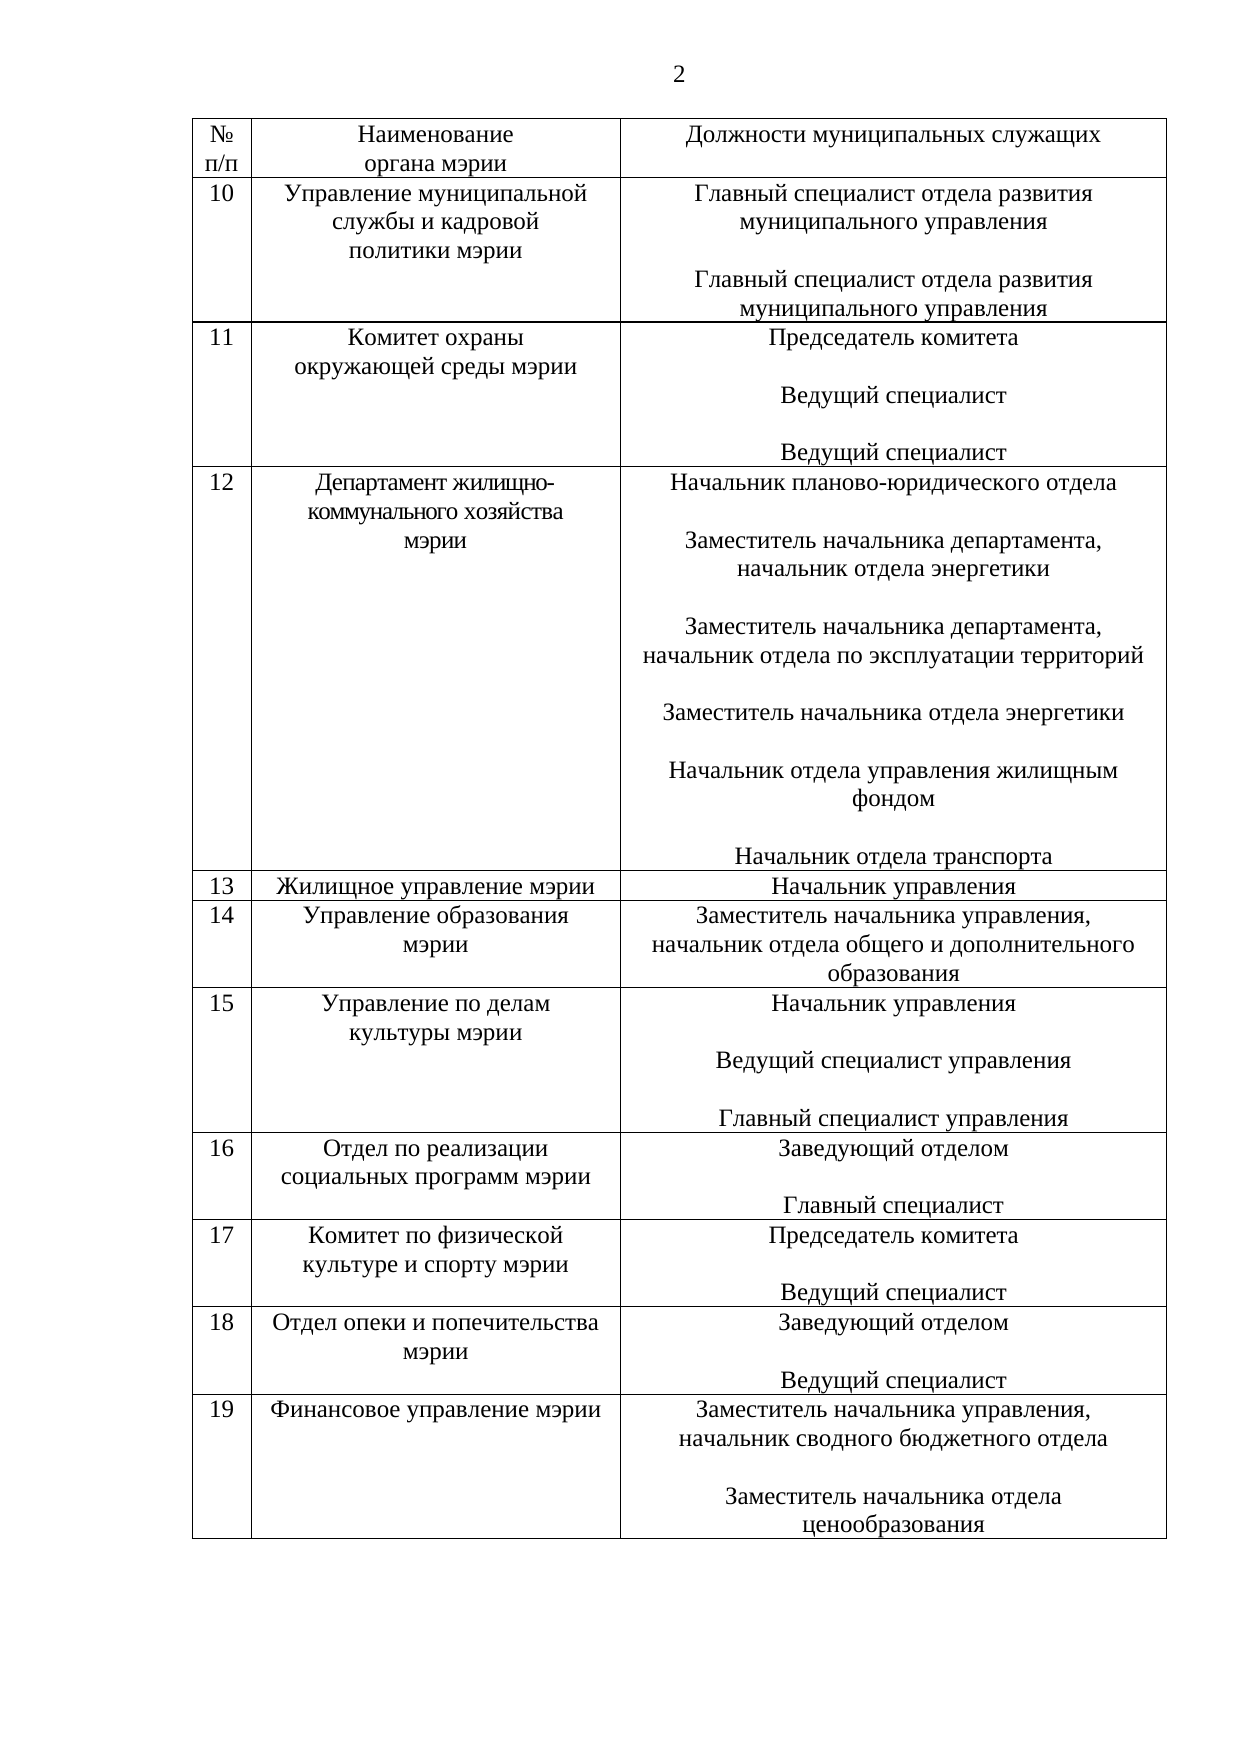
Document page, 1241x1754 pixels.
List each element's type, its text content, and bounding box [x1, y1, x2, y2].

table_cell Заведующий отделом Главный специалист [621, 1133, 1166, 1219]
table_cell Заместитель начальника управления, начальник отдела общего и дополнительного образования [621, 901, 1166, 987]
table_cell Управление образования мэрии [252, 901, 620, 987]
table_cell Заместитель начальника управления, начальник сводного бюджетного отдела Заместитель начальника отдела ценообразования [621, 1395, 1166, 1538]
table_cell Главный специалист отдела развития муниципального управления Главный специалист отдела развития муниципального управления [621, 178, 1166, 321]
table_cell 17 [193, 1220, 251, 1306]
table_cell 12 [193, 467, 251, 870]
table_header Должности муниципальных служащих [621, 119, 1166, 177]
table_header № п/п [193, 119, 251, 177]
table_cell Комитет охраны окружающей среды мэрии [252, 323, 620, 466]
table_header Наименование органа мэрии [252, 119, 620, 177]
table_cell Комитет по физической культуре и спорту мэрии [252, 1220, 620, 1306]
table_cell Департамент жилищно- коммунального хозяйства мэрии [252, 467, 620, 870]
table_cell 19 [193, 1395, 251, 1538]
table_cell Финансовое управление мэрии [252, 1395, 620, 1538]
table_cell Отдел по реализации социальных программ мэрии [252, 1133, 620, 1219]
table_cell 18 [193, 1307, 251, 1393]
table_cell Жилищное управление мэрии [252, 871, 620, 899]
table_cell Управление муниципальной службы и кадровой политики мэрии [252, 178, 620, 321]
table_cell Отдел опеки и попечительства мэрии [252, 1307, 620, 1393]
table_cell Председатель комитета Ведущий специалист [621, 1220, 1166, 1306]
table_cell Начальник планово-юридического отдела Заместитель начальника департамента, начальник отдела энергетики Заместитель начальника департамента, начальник отдела по эксплуатации территорий Заместитель начальника отдела энергетики Начальник отдела управления жилищным фондом Начальник отдела транспорта [621, 467, 1166, 870]
table_cell Начальник управления Ведущий специалист управления Главный специалист управления [621, 988, 1166, 1132]
table_cell Управление по делам культуры мэрии [252, 988, 620, 1132]
table_cell 14 [193, 901, 251, 987]
table_cell 15 [193, 988, 251, 1132]
table_cell Заведующий отделом Ведущий специалист [621, 1307, 1166, 1393]
table_cell 10 [193, 178, 251, 321]
table_cell 13 [193, 871, 251, 899]
table_cell 16 [193, 1133, 251, 1219]
table_cell Начальник управления [621, 871, 1166, 899]
table_cell 11 [193, 323, 251, 466]
table_cell Председатель комитета Ведущий специалист Ведущий специалист [621, 323, 1166, 466]
